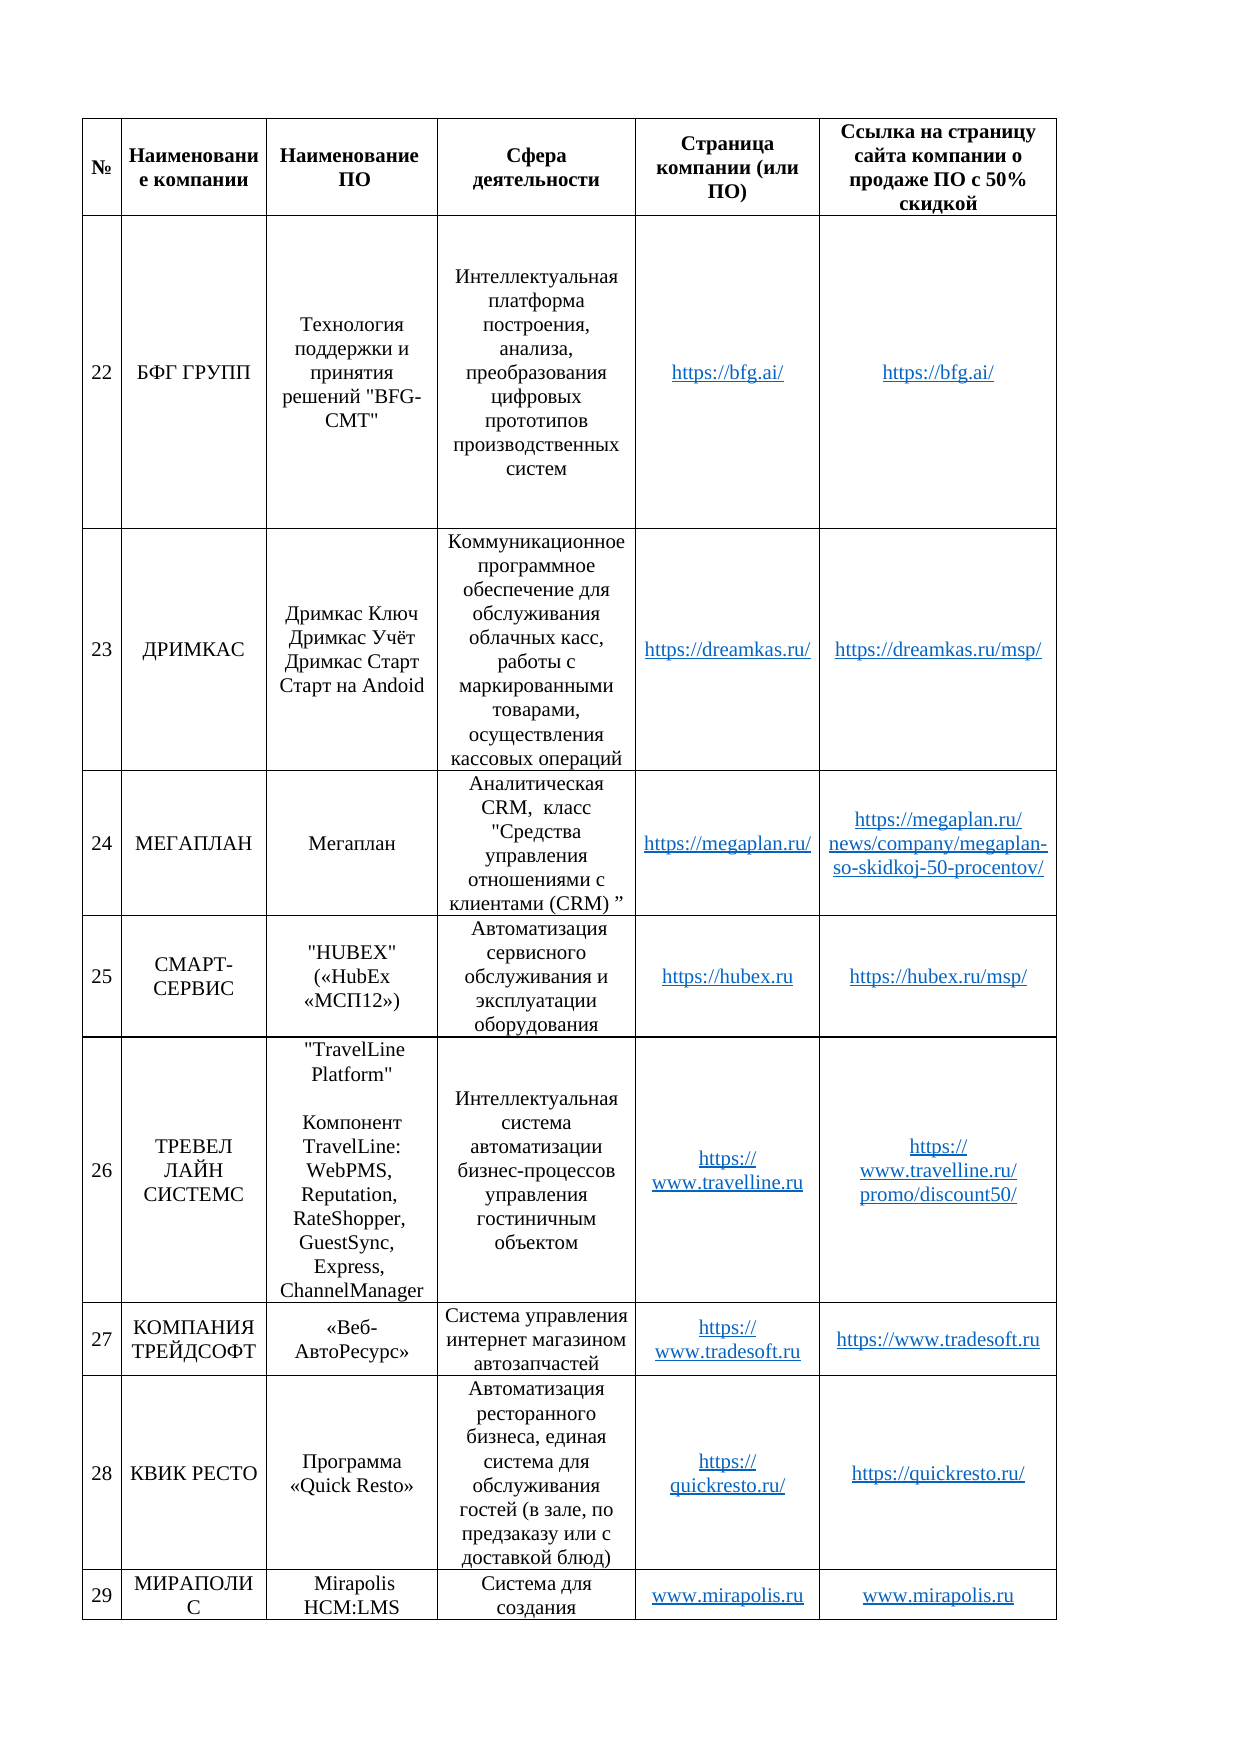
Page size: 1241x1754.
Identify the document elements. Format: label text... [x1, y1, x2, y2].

table_cell 27 [83, 1303, 121, 1375]
table_cell Технология поддержки и принятия решений "BFG-CMT" [267, 216, 437, 528]
table_cell www.mirapolis.ru [820, 1570, 1056, 1619]
table_cell ТРЕВЕЛ ЛАЙН СИСТЕМС [122, 1038, 266, 1302]
table_cell СМАРТ-СЕРВИС [122, 916, 266, 1036]
table_cell Интеллектуальная система автоматизации бизнес-процессов управления гостиничным объектом [438, 1038, 635, 1302]
table_cell https://www.travelline.ru/promo/discount50/ [820, 1038, 1056, 1302]
table_cell "TravelLine Platform" Компонент TravelLine: WebPMS, Reputation, RateShopper, GuestSync, Express, ChannelManager [267, 1038, 437, 1302]
table_cell https://quickresto.ru/ [636, 1376, 819, 1569]
table_cell https://www.tradesoft.ru [636, 1303, 819, 1375]
table_cell https://megaplan.ru/news/company/megaplan-so-skidkoj-50-procentov/ [820, 771, 1056, 915]
table_cell Mirapolis HCM:LMS [267, 1570, 437, 1619]
table_cell ДРИМКАС [122, 529, 266, 769]
table_header Страница компании (или ПО) [636, 119, 819, 215]
table_cell 28 [83, 1376, 121, 1569]
table_cell https://hubex.ru [636, 916, 819, 1036]
table_header Сфера деятельности [438, 119, 635, 215]
table_cell https://dreamkas.ru/msp/ [820, 529, 1056, 769]
table_cell https://www.tradesoft.ru [820, 1303, 1056, 1375]
table_cell Автоматизация ресторанного бизнеса, единая система для обслуживания гостей (в зале, по предзаказу или с доставкой блюд) [438, 1376, 635, 1569]
table_header Ссылка на страницу сайта компании о продаже ПО с 50% скидкой [820, 119, 1056, 215]
table_cell 23 [83, 529, 121, 769]
table_cell КВИК РЕСТО [122, 1376, 266, 1569]
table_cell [438, 1570, 635, 1619]
table_cell Коммуникационное программное обеспечение для обслуживания облачных касс, работы с маркированными товарами, осуществления кассовых операций [438, 529, 635, 769]
table_cell Аналитическая CRM, класс "Средства управления отношениями с клиентами (CRM) ” [438, 771, 635, 915]
table_cell Программа «Quick Resto» [267, 1376, 437, 1569]
table_cell https://bfg.ai/ [820, 216, 1056, 528]
table_cell КОМПАНИЯ ТРЕЙДСОФТ [122, 1303, 266, 1375]
table_cell "HUBEX" («HubEx «МСП12») [267, 916, 437, 1036]
table_cell МИРАПОЛИС [122, 1570, 266, 1619]
table_cell «Веб-АвтоРесурс» [267, 1303, 437, 1375]
table_cell 25 [83, 916, 121, 1036]
table_header Наименование ПО [267, 119, 437, 215]
table_cell www.mirapolis.ru [636, 1570, 819, 1619]
table_header Наименование компании [122, 119, 266, 215]
table_cell Дримкас Ключ Дримкас Учёт Дримкас Старт Старт на Andoid [267, 529, 437, 769]
table_cell https://www.travelline.ru [636, 1038, 819, 1302]
table_cell https://hubex.ru/msp/ [820, 916, 1056, 1036]
table_cell Мегаплан [267, 771, 437, 915]
table_cell Автоматизация сервисного обслуживания и эксплуатации оборудования [438, 916, 635, 1036]
table_cell https://quickresto.ru/ [820, 1376, 1056, 1569]
table_cell Система управления интернет магазином автозапчастей [438, 1303, 635, 1375]
table_header № [83, 119, 121, 215]
table_cell https://bfg.ai/ [636, 216, 819, 528]
table_cell https://dreamkas.ru/ [636, 529, 819, 769]
table_cell МЕГАПЛАН [122, 771, 266, 915]
table_cell 26 [83, 1038, 121, 1302]
table_cell Интеллектуальная платформа построения, анализа, преобразования цифровых прототипов производственных систем [438, 216, 635, 528]
table_cell БФГ ГРУПП [122, 216, 266, 528]
table_cell https://megaplan.ru/ [636, 771, 819, 915]
table_cell 29 [83, 1570, 121, 1619]
table_cell 22 [83, 216, 121, 528]
table_cell 24 [83, 771, 121, 915]
